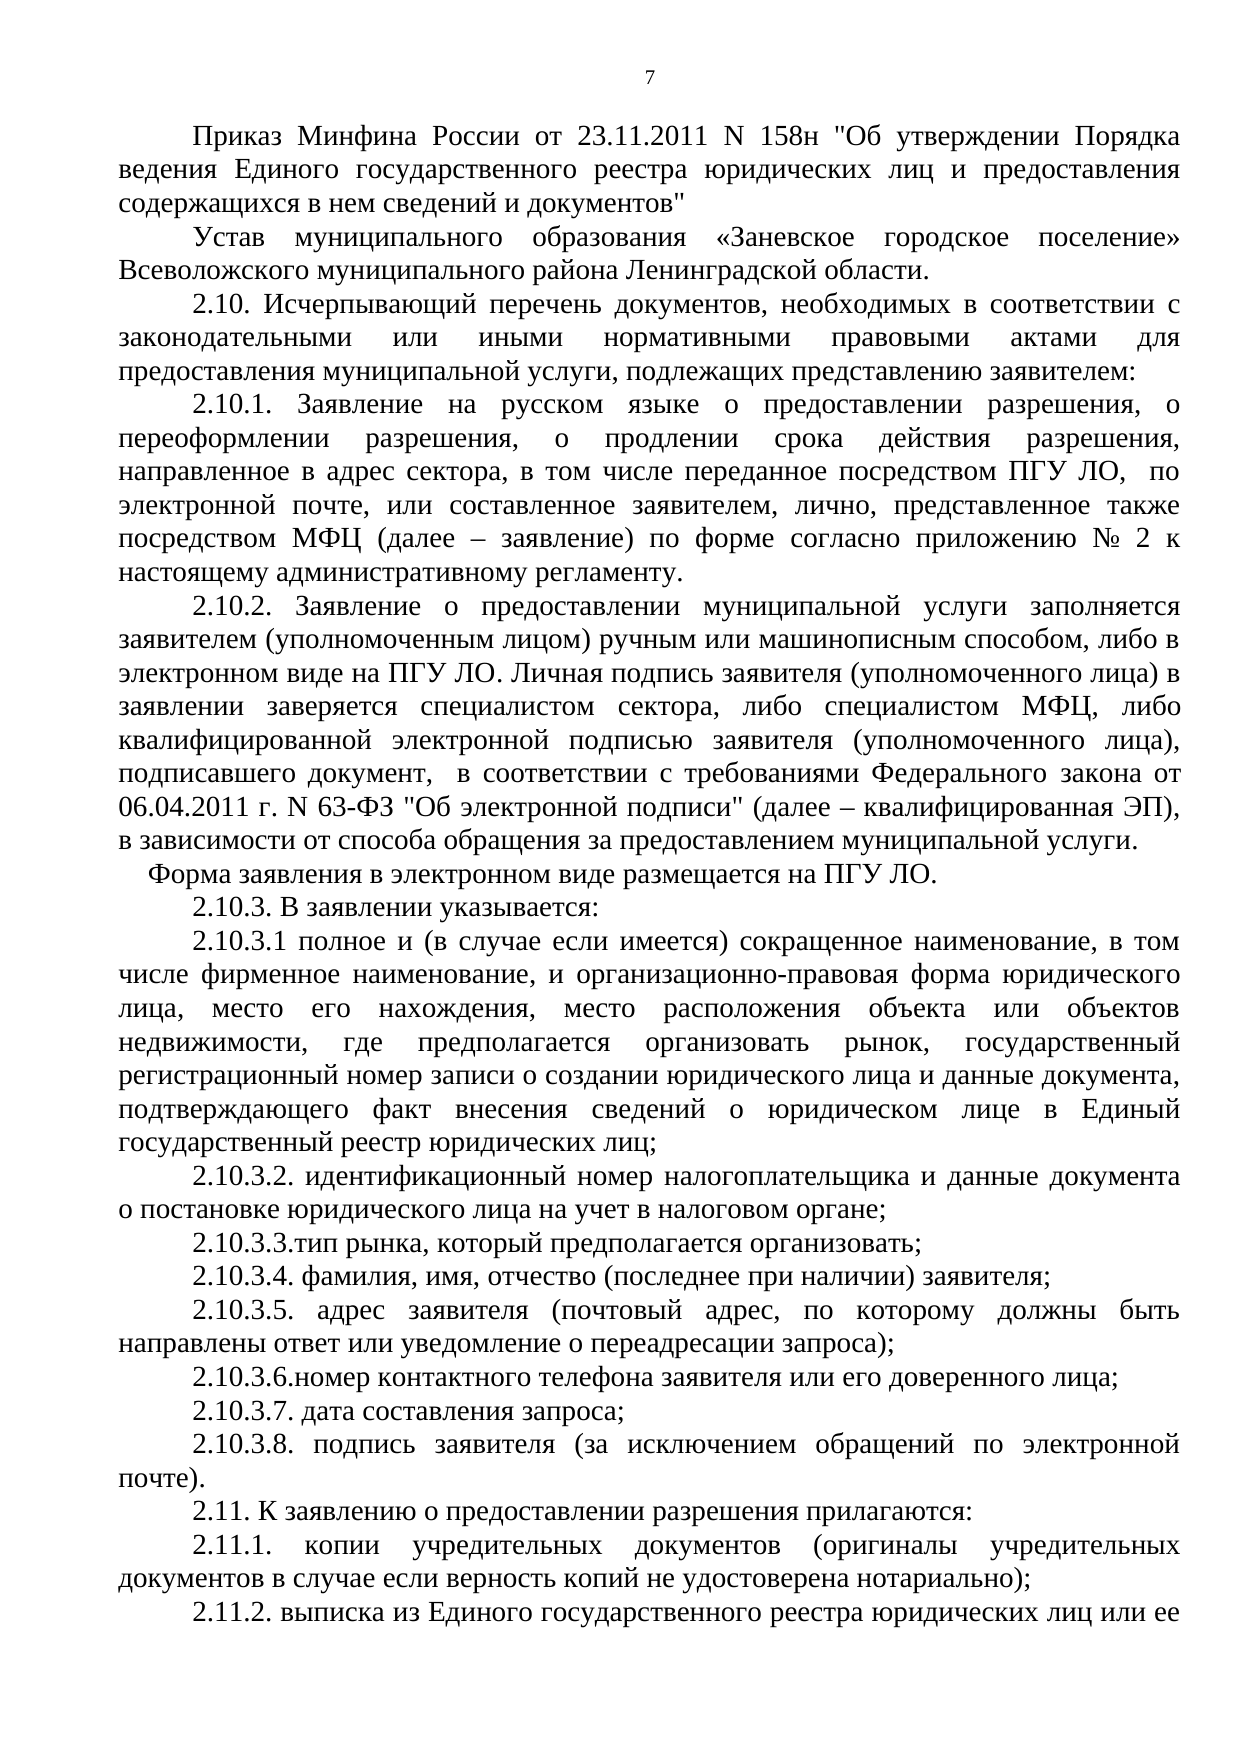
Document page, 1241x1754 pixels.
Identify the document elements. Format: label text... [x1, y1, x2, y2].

text Приказ Минфина России от 23.11.2011 N 158н "Об утверждении Порядка ведения Единого государственного реестра юридических лиц и предоставления содержащихся в нем сведений и документов" [118, 118, 1181, 219]
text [118, 1594, 1181, 1627]
text 2.11. К заявлению о предоставлении разрешения прилагаются: [118, 1493, 1181, 1527]
text 2.10. Исчерпывающий перечень документов, необходимых в соответствии с законодательными или иными нормативными правовыми актами для предоставления муниципальной услуги, подлежащих представлению заявителем: [118, 286, 1181, 386]
text 2.10.3.8. подпись заявителя (за исключением обращений по электронной почте). [118, 1426, 1181, 1493]
text 2.10.3.6.номер контактного телефона заявителя или его доверенного лица; [118, 1359, 1181, 1393]
text Устав муниципального образования «Заневское городское поселение» Всеволожского муниципального района Ленинградской области. [118, 219, 1181, 286]
text 2.10.2. Заявление о предоставлении муниципальной услуги заполняется заявителем (уполномоченным лицом) ручным или машинописным способом, либо в электронном виде на ПГУ ЛО. Личная подпись заявителя (уполномоченного лица) в заявлении заверяется специалистом сектора, либо специалистом МФЦ, либо квалифицированной электронной подписью заявителя (уполномоченного лица), подписавшего документ, в соответствии с требованиями Федерального закона от 06.04.2011 г. N 63-ФЗ "Об электронной подписи" (далее – квалифицированная ЭП), в зависимости от способа обращения за предоставлением муниципальной услуги. [118, 588, 1181, 856]
text 2.10.1. Заявление на русском языке о предоставлении разрешения, о переоформлении разрешения, о продлении срока действия разрешения, направленное в адрес сектора, в том числе переданное посредством ПГУ ЛО, по электронной почте, или составленное заявителем, лично, представленное также посредством МФЦ (далее – заявление) по форме согласно приложению № 2 к настоящему административному регламенту. [118, 386, 1181, 588]
text 2.10.3.7. дата составления запроса; [118, 1393, 1181, 1426]
text Форма заявления в электронном виде размещается на ПГУ ЛО. [118, 856, 1181, 889]
text 2.10.3.5. адрес заявителя (почтовый адрес, по которому должны быть направлены ответ или уведомление о переадресации запроса); [118, 1292, 1181, 1359]
text 2.10.3.1 полное и (в случае если имеется) сокращенное наименование, в том числе фирменное наименование, и организационно-правовая форма юридического лица, место его нахождения, место расположения объекта или объектов недвижимости, где предполагается организовать рынок, государственный регистрационный номер записи о создании юридического лица и данные документа, подтверждающего факт внесения сведений о юридическом лице в Единый государственный реестр юридических лиц; [118, 923, 1181, 1158]
text 2.11.1. копии учредительных документов (оригиналы учредительных документов в случае если верность копий не удостоверена нотариально); [118, 1527, 1181, 1594]
text 2.10.3.3.тип рынка, который предполагается организовать; [118, 1225, 1181, 1258]
text 2.10.3.4. фамилия, имя, отчество (последнее при наличии) заявителя; [118, 1258, 1181, 1292]
text 2.10.3. В заявлении указывается: [118, 889, 1181, 923]
text 2.10.3.2. идентификационный номер налогоплательщика и данные документа о постановке юридического лица на учет в налоговом органе; [118, 1158, 1181, 1225]
